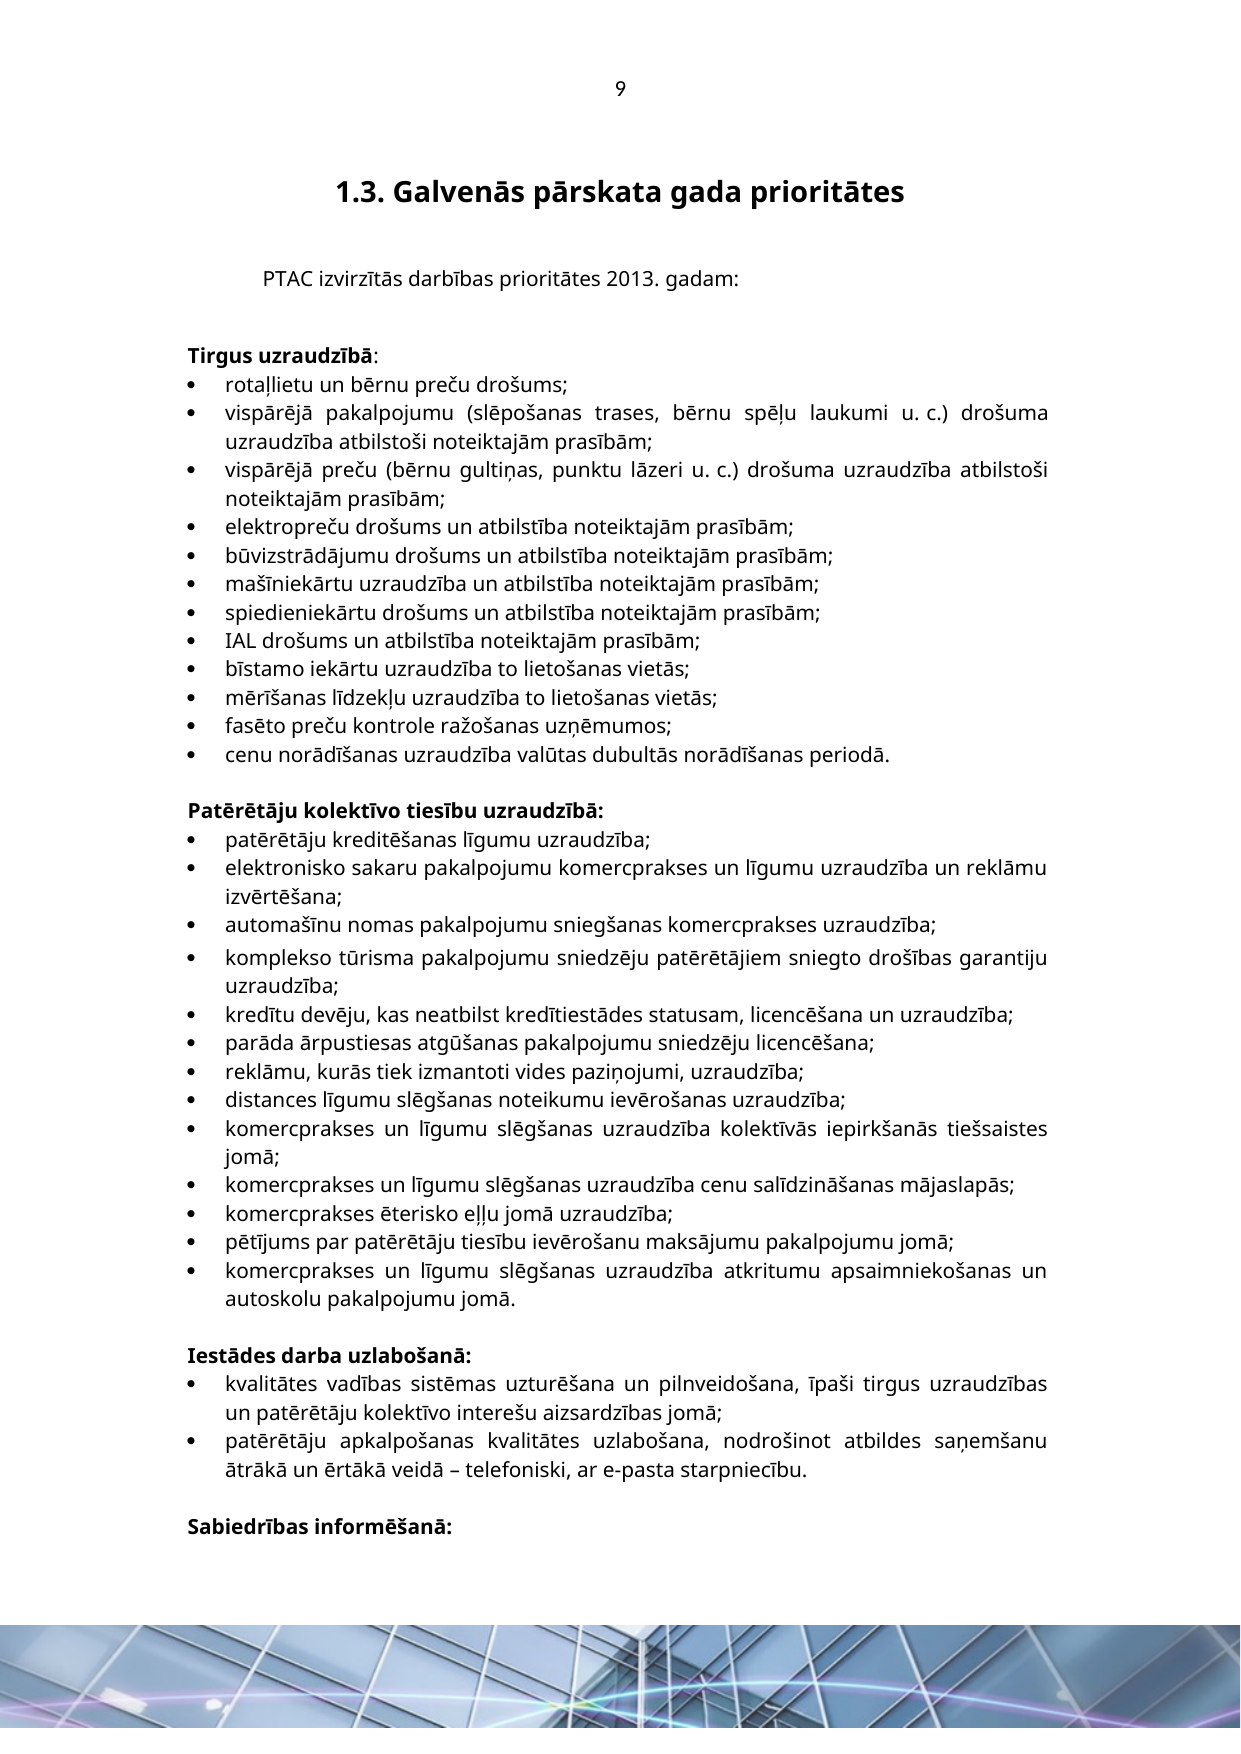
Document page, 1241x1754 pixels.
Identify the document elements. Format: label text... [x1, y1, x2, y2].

list kvalitātes vadības sistēmas uzturēšana un pilnveidošana, īpaši tirgus uzraudzības un patērētāju kolektīvo interešu aizsardzības jomā; [187, 1369, 1048, 1426]
list elektronisko sakaru pakalpojumu komercprakses un līgumu uzraudzība un reklāmu izvērtēšana; [187, 853, 1048, 910]
list patērētāju kreditēšanas līgumu uzraudzība; [187, 825, 1048, 853]
list IAL drošums un atbilstība noteiktajām prasībām; [187, 626, 1048, 654]
list komercprakses un līgumu slēgšanas uzraudzība cenu salīdzināšanas mājaslapās; [187, 1171, 1048, 1199]
list mērīšanas līdzekļu uzraudzība to lietošanas vietās; [187, 683, 1048, 711]
list reklāmu, kurās tiek izmantoti vides paziņojumi, uzraudzība; [187, 1057, 1048, 1085]
list komplekso tūrisma pakalpojumu sniedzēju patērētājiem sniegto drošības garantiju uzraudzība; [187, 943, 1048, 1000]
list spiedieniekārtu drošums un atbilstība noteiktajām prasībām; [187, 598, 1048, 626]
list parāda ārpustiesas atgūšanas pakalpojumu sniedzēju licencēšana; [187, 1028, 1048, 1057]
list mašīniekārtu uzraudzība un atbilstība noteiktajām prasībām; [187, 569, 1048, 598]
list elektropreču drošums un atbilstība noteiktajām prasībām; [187, 512, 1048, 541]
list patērētāju apkalpošanas kvalitātes uzlabošana, nodrošinot atbildes saņemšanu ātrākā un ērtākā veidā – telefoniski, ar e-pasta starpniecību. [187, 1426, 1048, 1483]
picture [0, 1625, 1241, 1728]
text Patērētāju kolektīvo tiesību uzraudzībā: [187, 797, 1048, 825]
list komercprakses ēterisko eļļu jomā uzraudzība; [187, 1199, 1048, 1227]
list komercprakses un līgumu slēgšanas uzraudzība atkritumu apsaimniekošanas un autoskolu pakalpojumu jomā. [187, 1256, 1048, 1313]
text Tirgus uzraudzībā: [187, 342, 1048, 370]
list vispārējā preču (bērnu gultiņas, punktu lāzeri u. c.) drošuma uzraudzība atbilstoši noteiktajām prasībām; [187, 455, 1048, 512]
text Sabiedrības informēšanā: [187, 1512, 1048, 1540]
list būvizstrādājumu drošums un atbilstība noteiktajām prasībām; [187, 541, 1048, 569]
list bīstamo iekārtu uzraudzība to lietošanas vietās; [187, 654, 1048, 683]
list pētījums par patērētāju tiesību ievērošanu maksājumu pakalpojumu jomā; [187, 1227, 1048, 1256]
list rotaļlietu un bērnu preču drošums; [187, 370, 1048, 398]
text PTAC izvirzītās darbības prioritātes 2013. gadam: [187, 264, 1048, 292]
list automašīnu nomas pakalpojumu sniegšanas komercprakses uzraudzība; [187, 910, 1048, 939]
list kredītu devēju, kas neatbilst kredītiestādes statusam, licencēšana un uzraudzība; [187, 1000, 1048, 1028]
list distances līgumu slēgšanas noteikumu ievērošanas uzraudzība; [187, 1085, 1048, 1114]
list cenu norādīšanas uzraudzība valūtas dubultās norādīšanas periodā. [187, 740, 1048, 768]
subtitle 1.3. Galvenās pārskata gada prioritātes [187, 171, 1053, 211]
list fasēto preču kontrole ražošanas uzņēmumos; [187, 711, 1048, 740]
list vispārējā pakalpojumu (slēpošanas trases, bērnu spēļu laukumi u. c.) drošuma uzraudzība atbilstoši noteiktajām prasībām; [187, 398, 1048, 455]
text Iestādes darba uzlabošanā: [187, 1341, 1048, 1369]
list komercprakses un līgumu slēgšanas uzraudzība kolektīvās iepirkšanās tiešsaistes jomā; [187, 1114, 1048, 1171]
